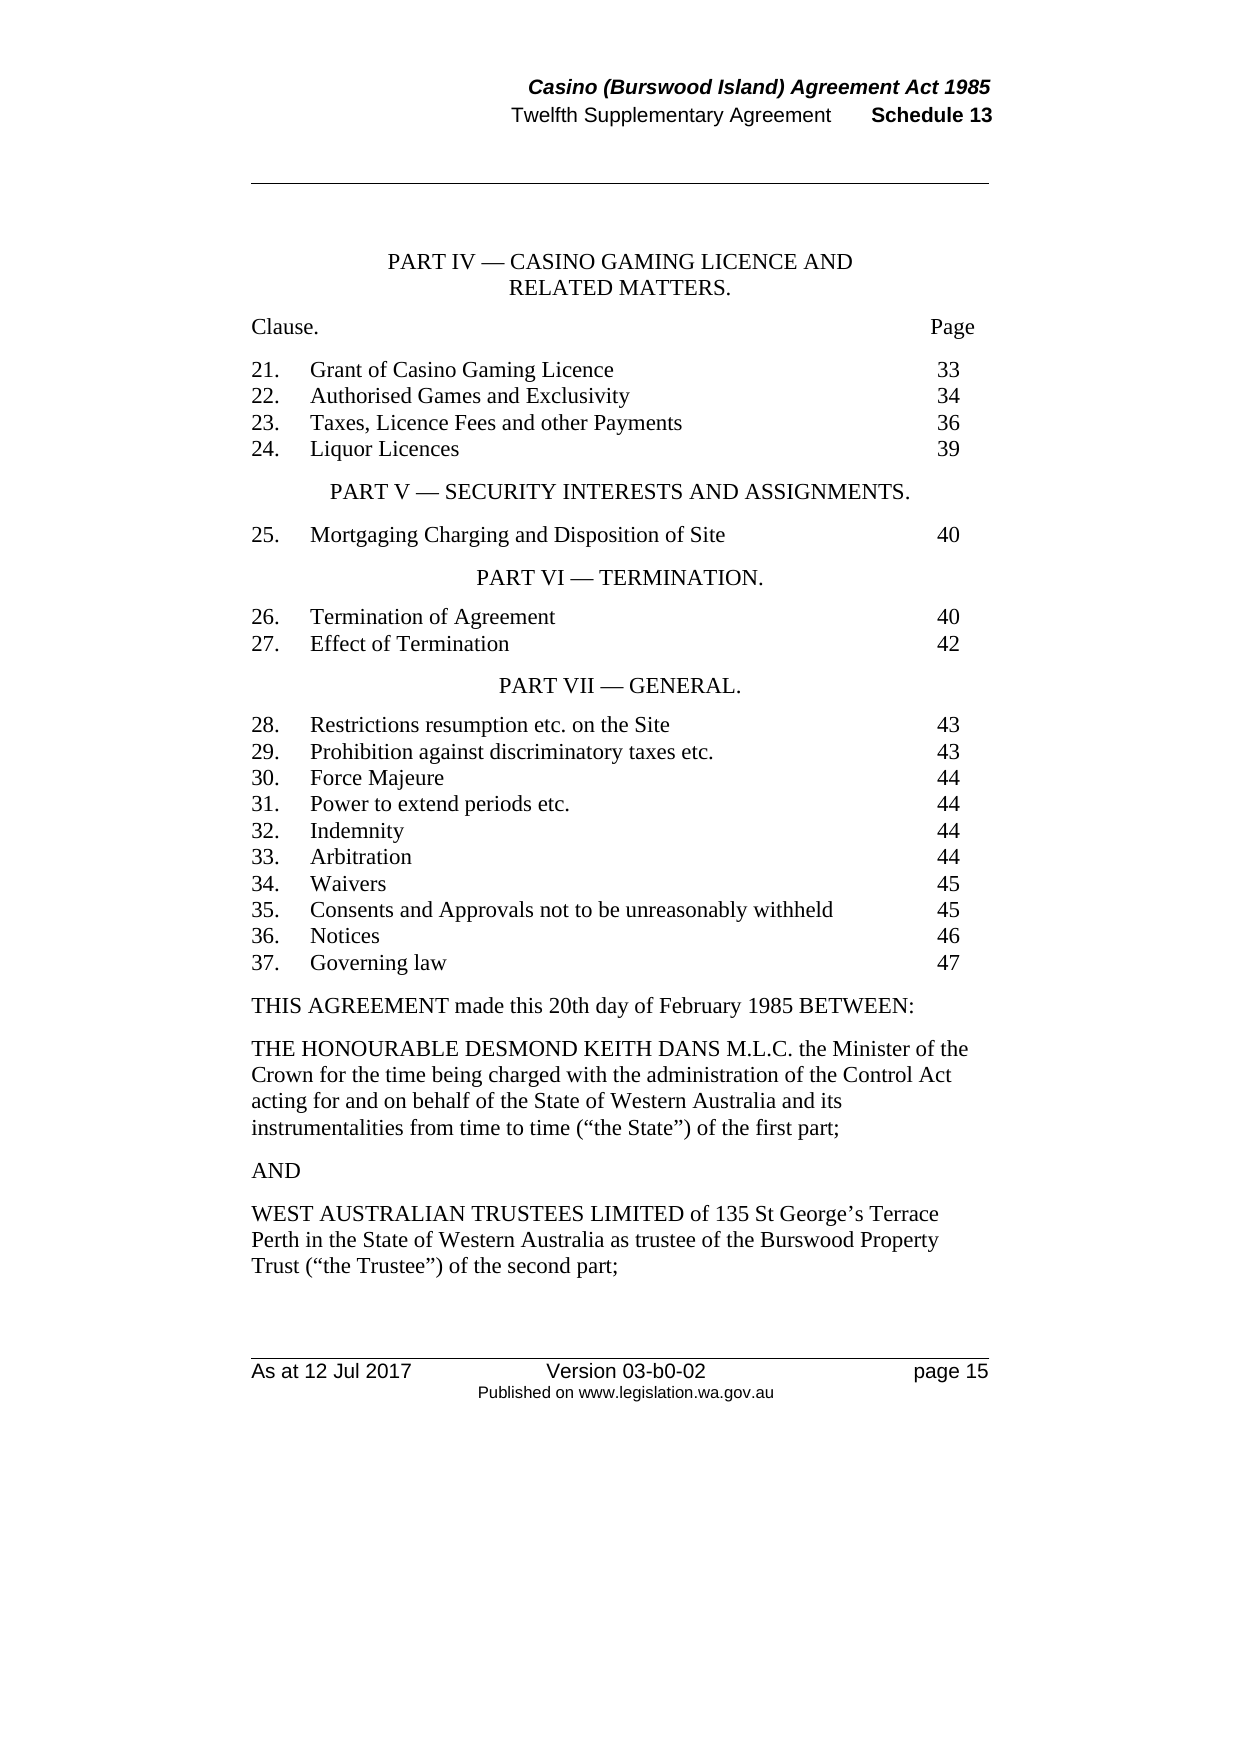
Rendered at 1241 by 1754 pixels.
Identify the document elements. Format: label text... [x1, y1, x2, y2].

text 27. Effect of Termination 42 [251, 629, 989, 656]
text PART VII — GENERAL. [251, 673, 989, 699]
text 24. Liquor Licences 39 [251, 435, 989, 462]
text 26. Termination of Agreement 40 [251, 603, 989, 629]
text 28. Restrictions resumption etc. on the Site 43 [251, 711, 989, 738]
text 23. Taxes, Licence Fees and other Payments 36 [251, 409, 989, 435]
text 34. Waivers 45 [251, 869, 989, 896]
text 25. Mortgaging Charging and Disposition of Site 40 [251, 521, 989, 548]
text Clause. Page [251, 313, 989, 339]
text AND [251, 1157, 989, 1183]
text THIS AGREEMENT made this 20th day of February 1985 BETWEEN: [251, 992, 989, 1018]
text PART V — SECURITY INTERESTS AND ASSIGNMENTS. [251, 478, 989, 505]
text PART VI — TERMINATION. [251, 564, 989, 591]
text THE HONOURABLE DESMOND KEITH DANS M.L.C. the Minister of the Crown for the time being charged with the administration of the Control Act acting for and on behalf of the State of and its instrumentalities from time to time (“the State”) of the first part; [251, 1035, 989, 1140]
text 33. Arbitration 44 [251, 843, 989, 869]
text 22. Authorised Games and Exclusivity 34 [251, 383, 989, 409]
text 30. Force Majeure 44 [251, 764, 989, 791]
text 31. Power to extend periods etc. 44 [251, 791, 989, 817]
text 21. Grant of Casino Gaming Licence 33 [251, 356, 989, 383]
text 29. Prohibition against discriminatory taxes etc. 43 [251, 738, 989, 764]
text 36. Notices 46 [251, 922, 989, 949]
text 32. Indemnity 44 [251, 817, 989, 843]
text PART IV — CASINO GAMING LICENCE AND RELATED MATTERS. [251, 248, 989, 301]
text WEST AUSTRALIAN TRUSTEES LIMITED of 135 Terrace in the State of as trustee of the Burswood Property Trust (“the Trustee”) of the second part; [251, 1200, 989, 1279]
text 37. Governing law 47 [251, 949, 989, 975]
text 35. Consents and Approvals not to be unreasonably withheld 45 [251, 896, 989, 922]
